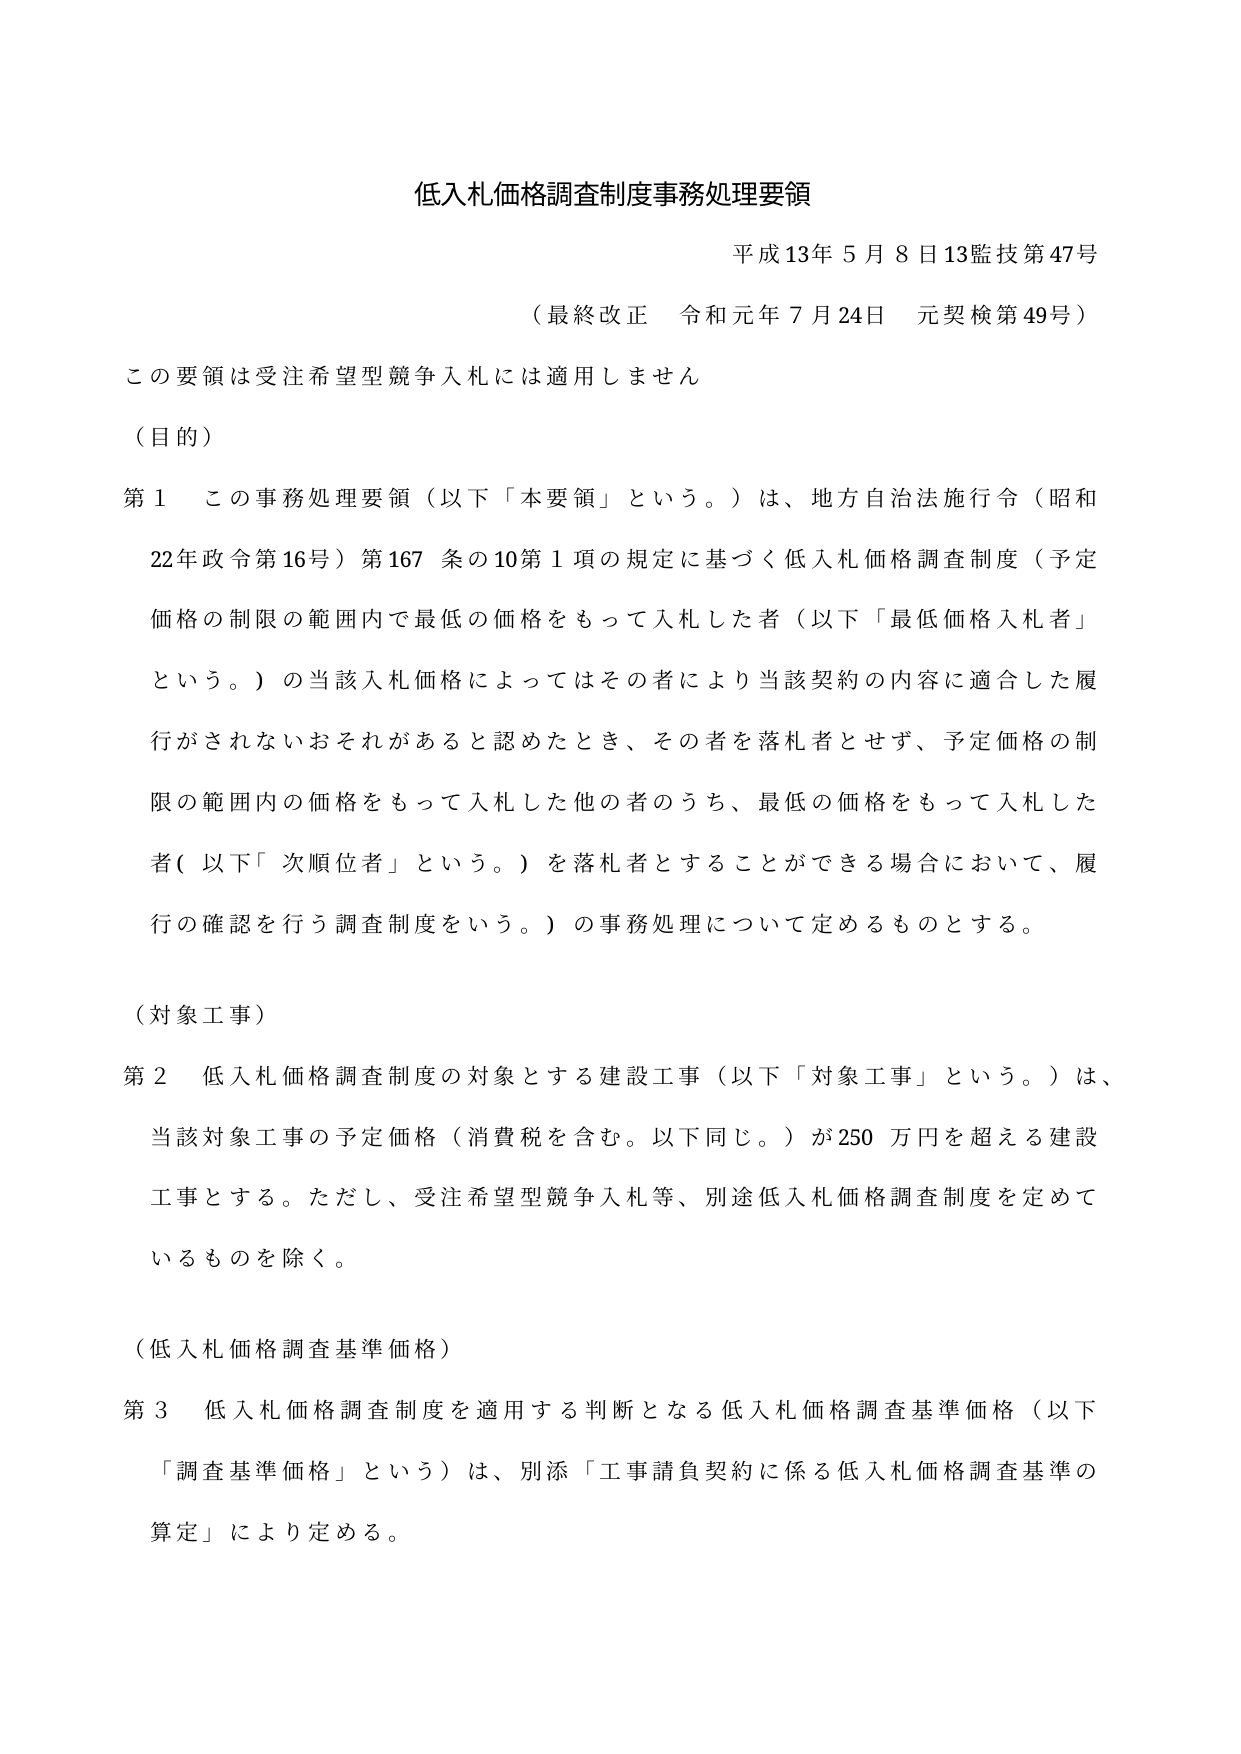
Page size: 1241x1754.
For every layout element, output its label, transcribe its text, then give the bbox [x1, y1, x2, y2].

text 低入札価格調査制度事務処理要領 [123, 162, 1102, 223]
text （低入札価格調査基準価格） [123, 1318, 1102, 1379]
text （最終改正 令和元年７月24日 元契検第49号） [123, 284, 1102, 345]
text この要領は受注希望型競争入札には適用しません [123, 345, 1102, 406]
text （目的） [123, 406, 1102, 466]
text 第２ 低入札価格調査制度の対象とする建設工事（以下「対象工事」という。）は、当該対象工事の予定価格（消費税を含む。以下同じ。）が250万円を超える建設工事とする。ただし、受注希望型競争入札等、別途低入札価格調査制度を定めているものを除く。 [123, 1044, 1102, 1288]
text 第３ 低入札価格調査制度を適用する判断となる低入札価格調査基準価格（以下「調査基準価格」という）は、別添「工事請負契約に係る低入札価格調査基準の算定」により定める。 [123, 1379, 1102, 1561]
text 平成13年５月８日13監技第47号 [123, 223, 1102, 284]
text （対象工事） [123, 983, 1102, 1044]
text 第１ この事務処理要領（以下「本要領」という。）は、地方自治法施行令（昭和22年政令第16号）第167条の10第１項の規定に基づく低入札価格調査制度（予定価格の制限の範囲内で最低の価格をもって入札した者（以下「最低価格入札者」という｡)の当該入札価格によってはその者により当該契約の内容に適合した履行がされないおそれがあると認めたとき、その者を落札者とせず、予定価格の制限の範囲内の価格をもって入札した他の者のうち、最低の価格をもって入札した者(以下｢次順位者」という｡)を落札者とすることができる場合において、履行の確認を行う調査制度をいう｡)の事務処理について定めるものとする。 [123, 466, 1102, 953]
